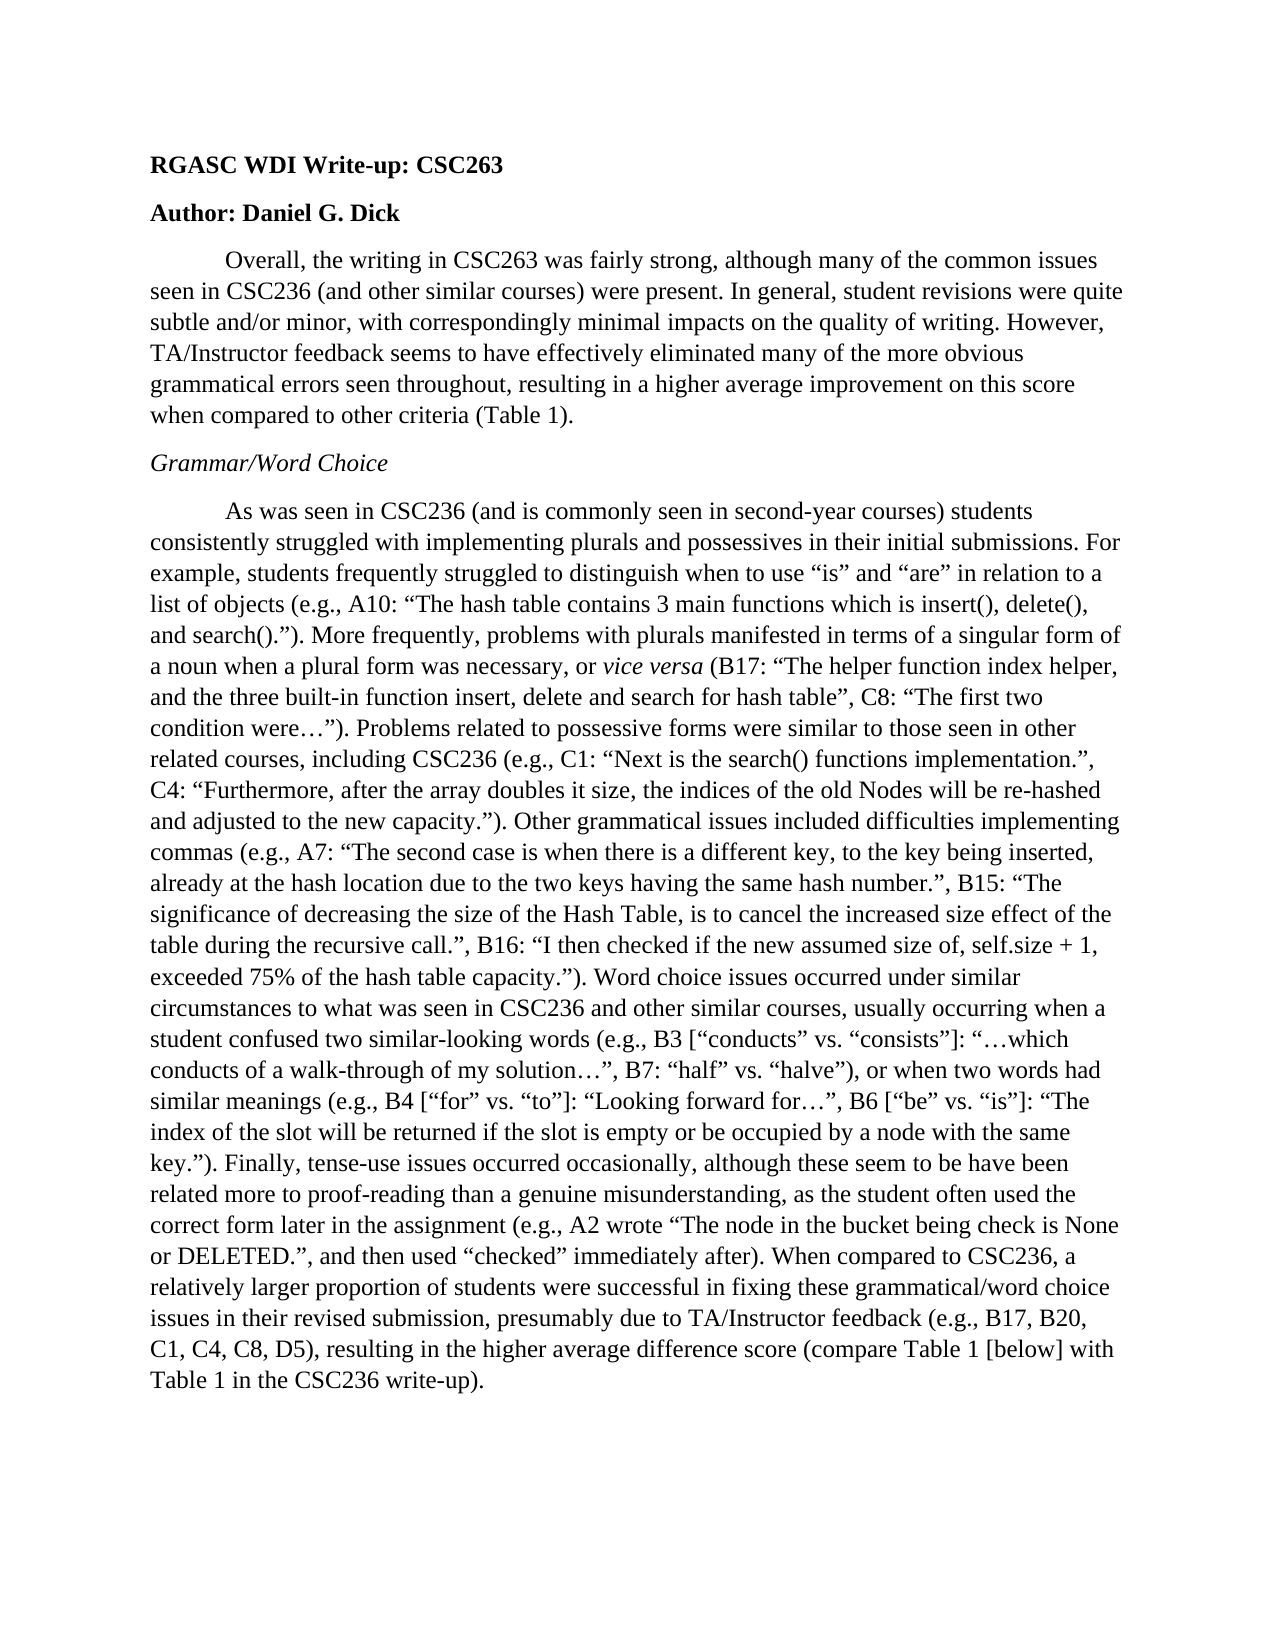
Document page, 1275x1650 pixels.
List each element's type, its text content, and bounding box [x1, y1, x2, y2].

text RGASC WDI Write-up: CSC263 [150, 150, 1125, 179]
text Overall, the writing in CSC263 was fairly strong, although many of the common issues seen in CSC236 (and other similar courses) were present. In general, student revisions were quite subtle and/or minor, with correspondingly minimal impacts on the quality of writing. However, TA/Instructor feedback seems to have effectively eliminated many of the more obvious grammatical errors seen throughout, resulting in a higher average improvement on this score when compared to other criteria (Table 1). [150, 245, 1125, 429]
text As was seen in CSC236 (and is commonly seen in second-year courses) students consistently struggled with implementing plurals and possessives in their initial submissions. For example, students frequently struggled to distinguish when to use “is” and “are” in relation to a list of objects (e.g., A10: “The hash table contains 3 main functions which is insert(), delete(), and search().”). More frequently, problems with plurals manifested in terms of a singular form of a noun when a plural form was necessary, or vice versa (B17: “The helper function index helper, and the three built-in function insert, delete and search for hash table”, C8: “The first two condition were…”). Problems related to possessive forms were similar to those seen in other related courses, including CSC236 (e.g., C1: “Next is the search() functions implementation.”, C4: “Furthermore, after the array doubles it size, the indices of the old Nodes will be re-hashed and adjusted to the new capacity.”). Other grammatical issues included difficulties implementing commas (e.g., A7: “The second case is when there is a different key, to the key being inserted, already at the hash location due to the two keys having the same hash number.”, B15: “The significance of decreasing the size of the Hash Table, is to cancel the increased size effect of the table during the recursive call.”, B16: “I then checked if the new assumed size of, self.size + 1, exceeded 75% of the hash table capacity.”). Word choice issues occurred under similar circumstances to what was seen in CSC236 and other similar courses, usually occurring when a student confused two similar-looking words (e.g., B3 [“conducts” vs. “consists”]: “…which conducts of a walk-through of my solution…”, B7: “half” vs. “halve”), or when two words had similar meanings (e.g., B4 [“for” vs. “to”]: “Looking forward for…”, B6 [“be” vs. “is”]: “The index of the slot will be returned if the slot is empty or be occupied by a node with the same key.”). Finally, tense-use issues occurred occasionally, although these seem to be have been related more to proof-reading than a genuine misunderstanding, as the student often used the correct form later in the assignment (e.g., A2 wrote “The node in the bucket being check is None or DELETED.”, and then used “checked” immediately after). When compared to CSC236, a relatively larger proportion of students were successful in fixing these grammatical/word choice issues in their revised submission, presumably due to TA/Instructor feedback (e.g., B17, B20, C1, C4, C8, D5), resulting in the higher average difference score (compare Table 1 [below] with Table 1 in the CSC236 write-up). [150, 496, 1125, 1394]
text Author: Daniel G. Dick [150, 198, 1125, 226]
text Grammar/Word Choice [150, 448, 1125, 477]
